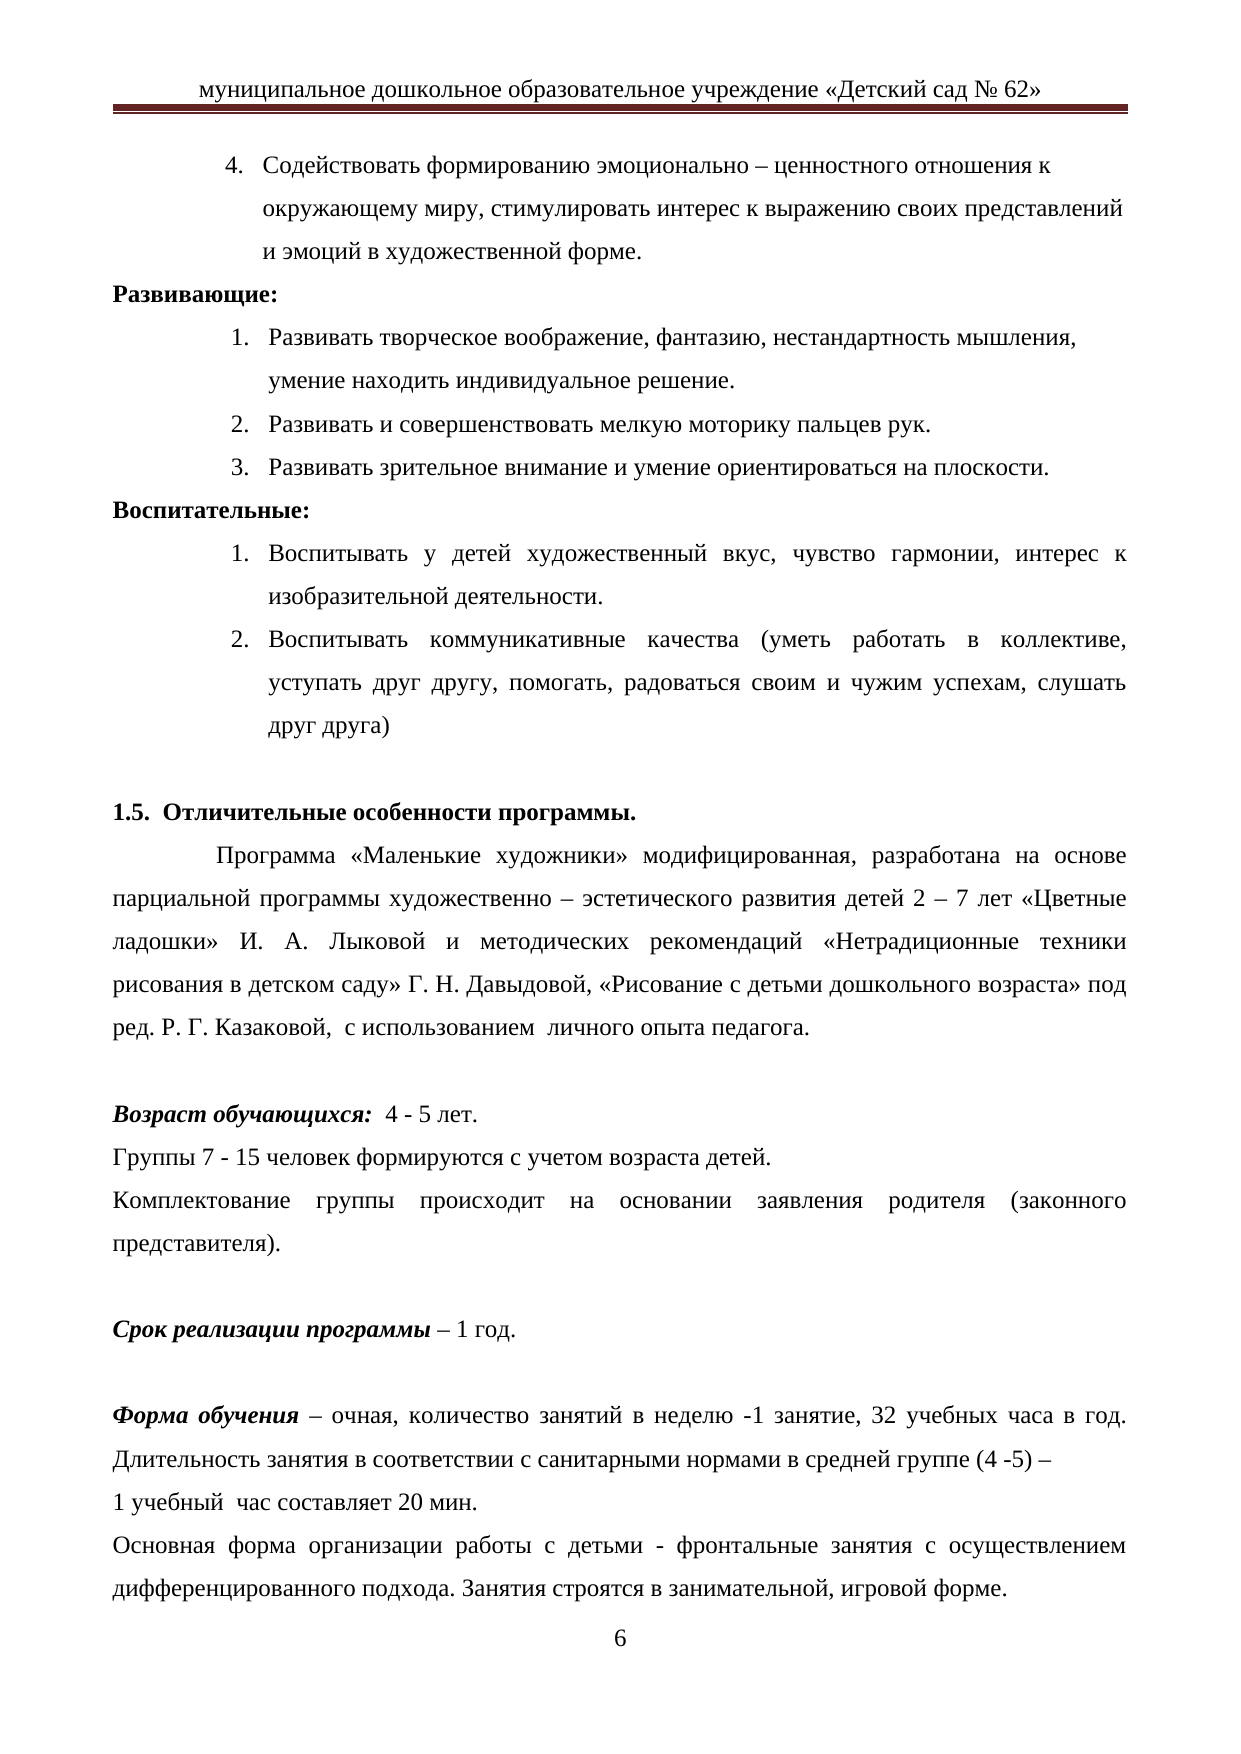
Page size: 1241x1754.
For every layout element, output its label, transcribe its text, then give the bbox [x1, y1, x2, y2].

text Срок реализации программы – 1 год. [112, 1314, 1128, 1343]
list Развивать зрительное внимание и умение ориентироваться на плоскости. [231, 452, 1128, 481]
text Комплектование группы происходит на основании заявления родителя (законного представителя). [112, 1185, 1128, 1257]
list Воспитывать у детей художественный вкус, чувство гармонии, интерес к изобразительной деятельности. [231, 538, 1128, 610]
list Развивать и совершенствовать мелкую моторику пальцев рук. [231, 409, 1128, 437]
text Программа «Маленькие художники» модифицированная, разработана на основе парциальной программы художественно – эстетического развития детей 2 – 7 лет «Цветные ладошки» И. А. Лыковой и методических рекомендаций «Нетрадиционные техники рисования в детском саду» Г. Н. Давыдовой, «Рисование с детьми дошкольного возраста» под ред. Р. Г. Казаковой, с использованием личного опыта педагога. [112, 840, 1128, 1041]
list Развивать творческое воображение, фантазию, нестандартность мышления, умение находить индивидуальное решение. [231, 322, 1128, 394]
list Содействовать формированию эмоционально – ценностного отношения к окружающему миру, стимулировать интерес к выражению своих представлений и эмоций в художественной форме. [225, 150, 1128, 265]
text Возраст обучающихся: 4 - 5 лет. [112, 1099, 1128, 1127]
list Воспитывать коммуникативные качества (уметь работать в коллективе, уступать друг другу, помогать, радоваться своим и чужим успехам, слушать друг друга) [231, 624, 1128, 739]
text Группы 7 - 15 человек формируются с учетом возраста детей. [112, 1142, 1128, 1171]
text Развивающие: [112, 279, 1128, 308]
text 1 учебный час составляет 20 мин. [112, 1487, 1128, 1516]
text Основная форма организации работы с детьми - фронтальные занятия с осуществлением дифференцированного подхода. Занятия строятся в занимательной, игровой форме. [112, 1530, 1128, 1602]
text 1.5. Отличительные особенности программы. [112, 797, 1128, 826]
text Воспитательные: [112, 495, 1128, 524]
text Форма обучения – очная, количество занятий в неделю -1 занятие, 32 учебных часа в год. Длительность занятия в соответствии с санитарными нормами в средней группе (4 -5) – [112, 1401, 1128, 1472]
